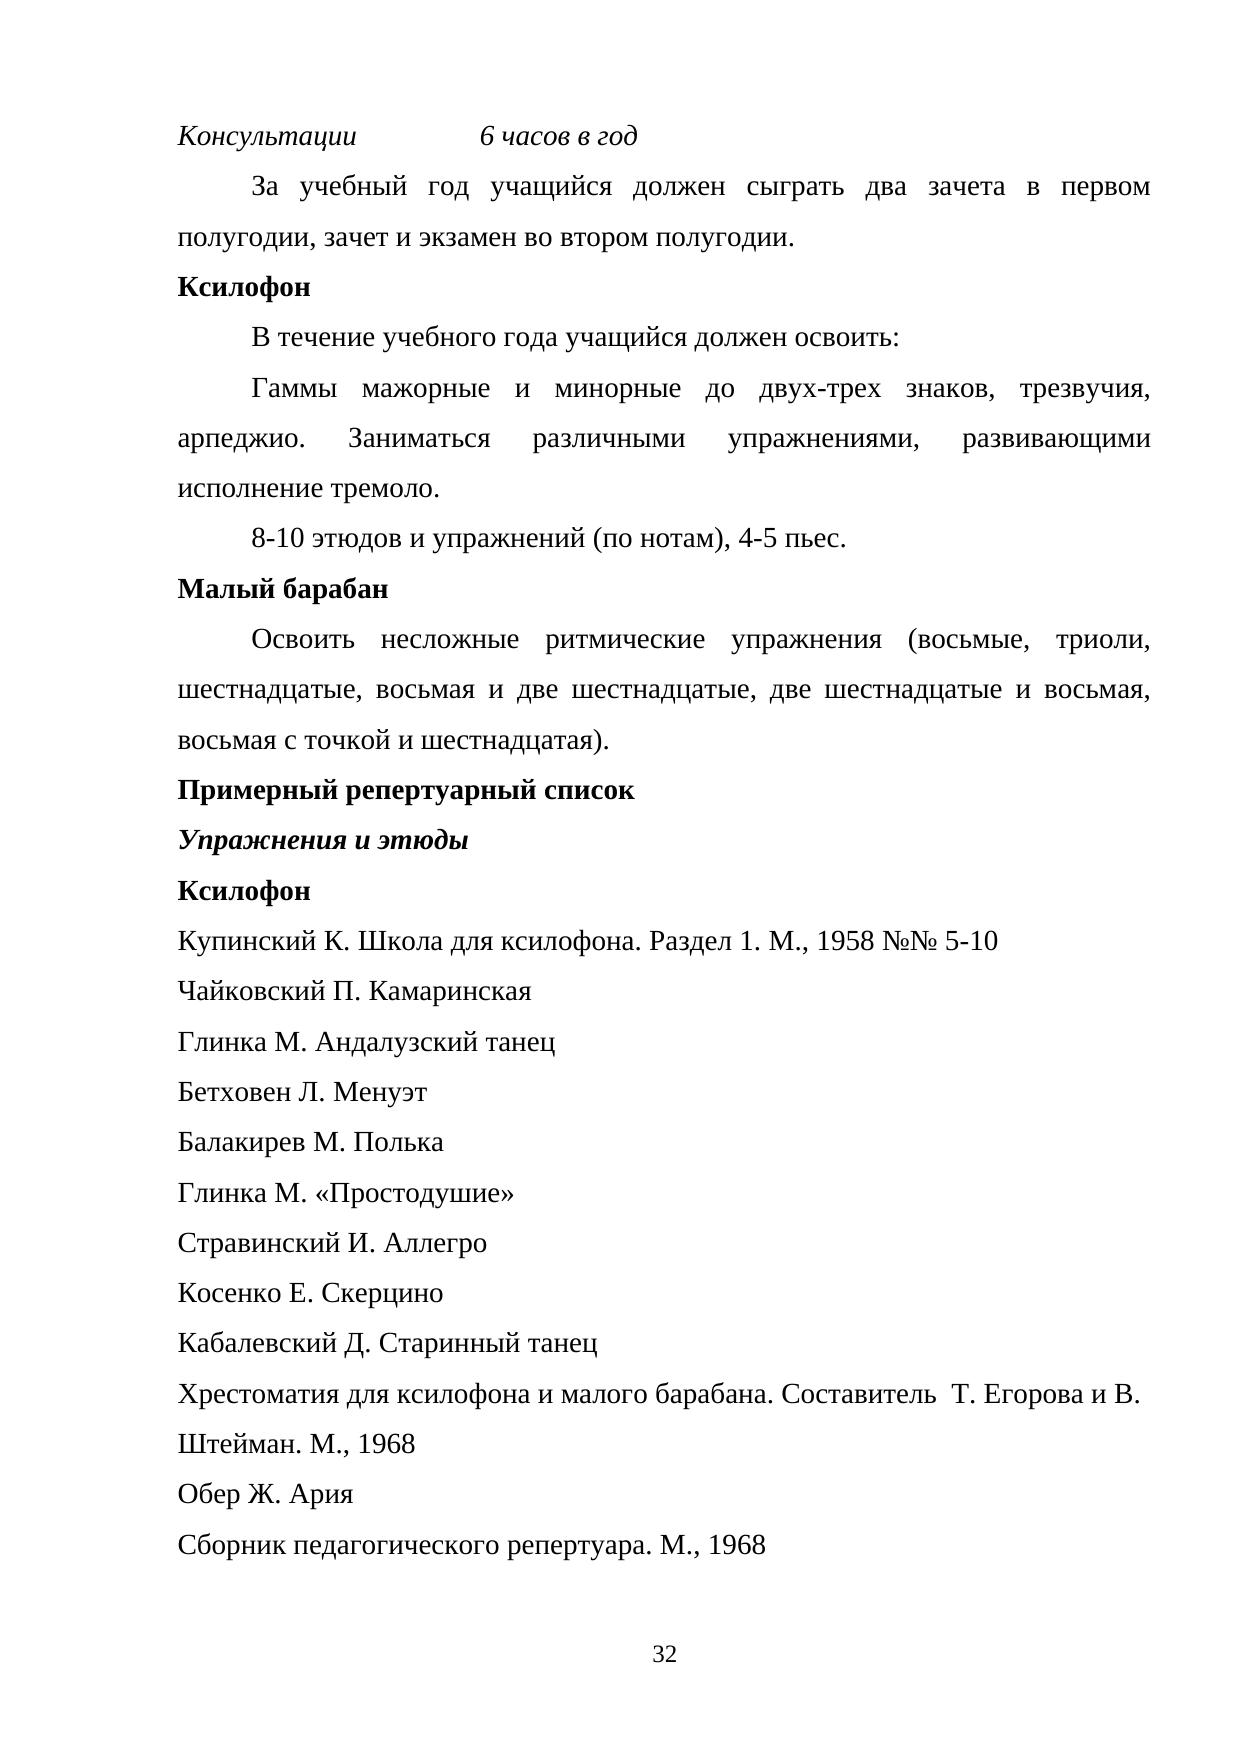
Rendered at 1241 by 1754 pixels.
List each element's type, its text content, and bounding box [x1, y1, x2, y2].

text Обер Ж. Ария [177, 1477, 1152, 1510]
text Глинка М. Андалузский танец [177, 1024, 1152, 1057]
text Ксилофон [177, 269, 1152, 303]
text Освоить несложные ритмические упражнения (восьмые, триоли, шестнадцатые, восьмая и две шестнадцатые, две шестнадцатые и восьмая, восьмая с точкой и шестнадцатая). [177, 621, 1152, 755]
text Гаммы мажорные и минорные до двух-трех знаков, трезвучия, арпеджио. Заниматься различными упражнениями, развивающими исполнение тремоло. [177, 370, 1152, 504]
text Хрестоматия для ксилофона и малого барабана. Составитель Т. Егорова и В. Штейман. М., 1968 [177, 1376, 1152, 1460]
text Малый барабан [177, 571, 1152, 604]
text Балакирев М. Полька [177, 1124, 1152, 1158]
text Глинка М. «Простодушие» [177, 1175, 1152, 1208]
text Купинский К. Школа для ксилофона. Раздел 1. М., 1958 №№ 5-10 [177, 923, 1152, 957]
text Консультации 6 часов в год [177, 118, 1152, 152]
text Чайковский П. Камаринская [177, 973, 1152, 1007]
text Ксилофон [177, 873, 1152, 906]
text За учебный год учащийся должен сыграть два зачета в первом полугодии, зачет и экзамен во втором полугодии. [177, 168, 1152, 252]
text В течение учебного года учащийся должен освоить: [177, 319, 1152, 353]
text Упражнения и этюды [177, 822, 1152, 856]
text Сборник педагогического репертуара. М., 1968 [177, 1527, 1152, 1560]
text 8-10 этюдов и упражнений (по нотам), 4-5 пьес. [177, 521, 1152, 554]
text Кабалевский Д. Старинный танец [177, 1326, 1152, 1359]
text Стравинский И. Аллегро [177, 1225, 1152, 1258]
text Бетховен Л. Менуэт [177, 1074, 1152, 1108]
text Косенко Е. Скерцино [177, 1275, 1152, 1309]
text Примерный репертуарный список [177, 772, 1152, 806]
